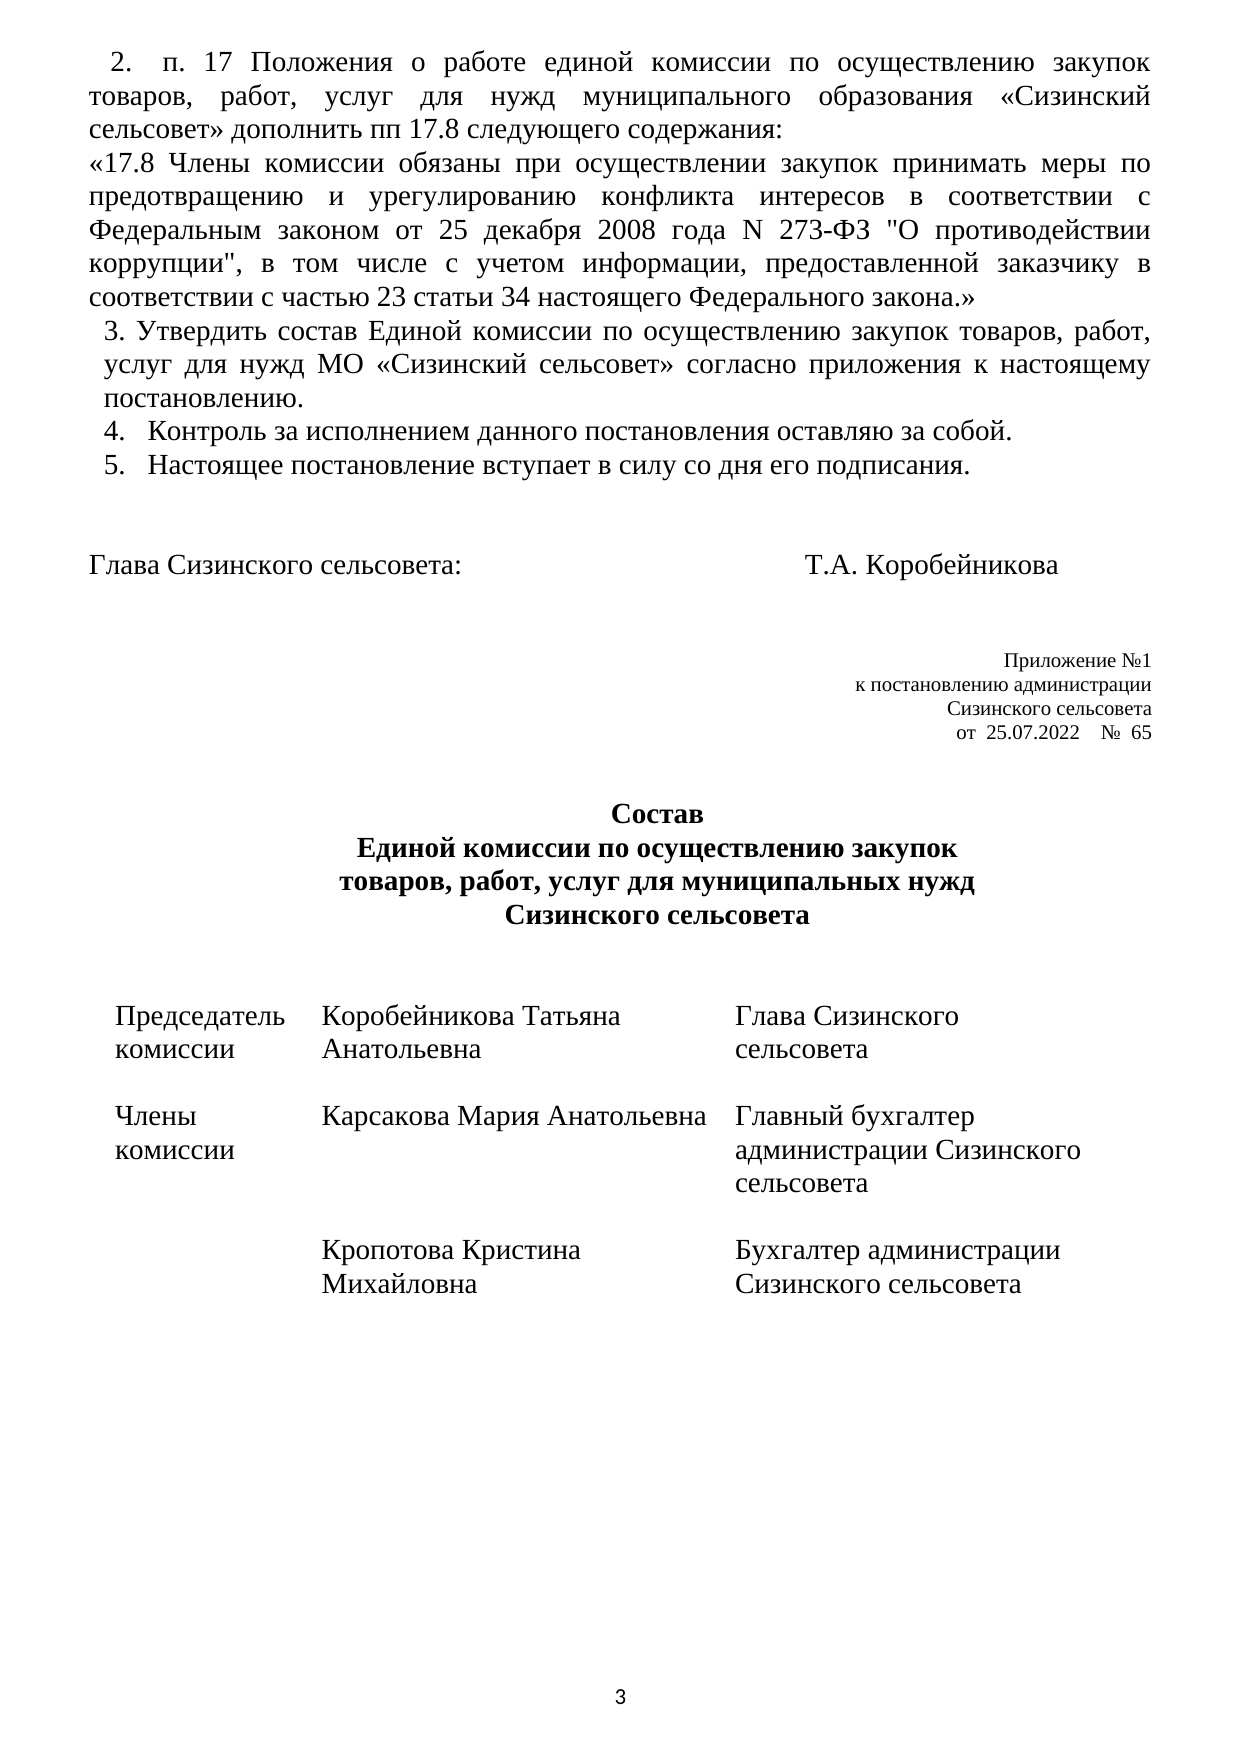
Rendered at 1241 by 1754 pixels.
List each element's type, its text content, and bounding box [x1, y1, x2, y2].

table_cell Главный бухгалтер администрации Сизинского сельсовета [724, 1098, 1093, 1232]
table_header Председатель комиссии [104, 998, 310, 1098]
list п. 17 Положения о работе единой комиссии по осуществлению закупок товаров, работ, услуг для нужд муниципального образования «Сизинский сельсовет» дополнить пп 17.8 следующего содержания: [89, 44, 1152, 145]
text Состав [89, 796, 1152, 830]
text 4. Контроль за исполнением данного постановления оставляю за собой. [103, 413, 1152, 447]
text к постановлению администрации [89, 672, 1152, 696]
table_header Глава Сизинского сельсовета [724, 998, 1093, 1098]
text товаров, работ, услуг для муниципальных нужд [89, 863, 1152, 897]
text от 25.07.2022 № 65 [89, 720, 1152, 744]
table_cell Члены комиссии [104, 1098, 310, 1299]
text 3. Утвердить состав Единой комиссии по осуществлению закупок товаров, работ, услуг для нужд МО «Сизинский сельсовет» согласно приложения к настоящему постановлению. [103, 313, 1152, 413]
text Глава Сизинского сельсовета: Т.А. Коробейникова [89, 547, 1152, 581]
table_header Коробейникова Татьяна Анатольевна [310, 998, 723, 1098]
text «17.8 Члены комиссии обязаны при осуществлении закупок принимать меры по предотвращению и урегулированию конфликта интересов в соответствии с Федеральным законом от 25 декабря 2008 года N 273-ФЗ "О противодействии коррупции", в том числе с учетом информации, предоставленной заказчику в соответствии с частью 23 статьи 34 настоящего Федерального закона.» [89, 145, 1152, 313]
table_cell Карсакова Мария Анатольевна [310, 1098, 723, 1232]
text Сизинского сельсовета [89, 897, 1152, 931]
table_cell Бухгалтер администрации Сизинского сельсовета [724, 1233, 1093, 1299]
text Сизинского сельсовета [89, 696, 1152, 720]
table_cell Кропотова Кристина Михайловна [310, 1233, 723, 1299]
text Приложение №1 [89, 648, 1152, 672]
text Единой комиссии по осуществлению закупок [89, 830, 1152, 863]
text 5. Настоящее постановление вступает в силу со дня его подписания. [103, 447, 1152, 480]
